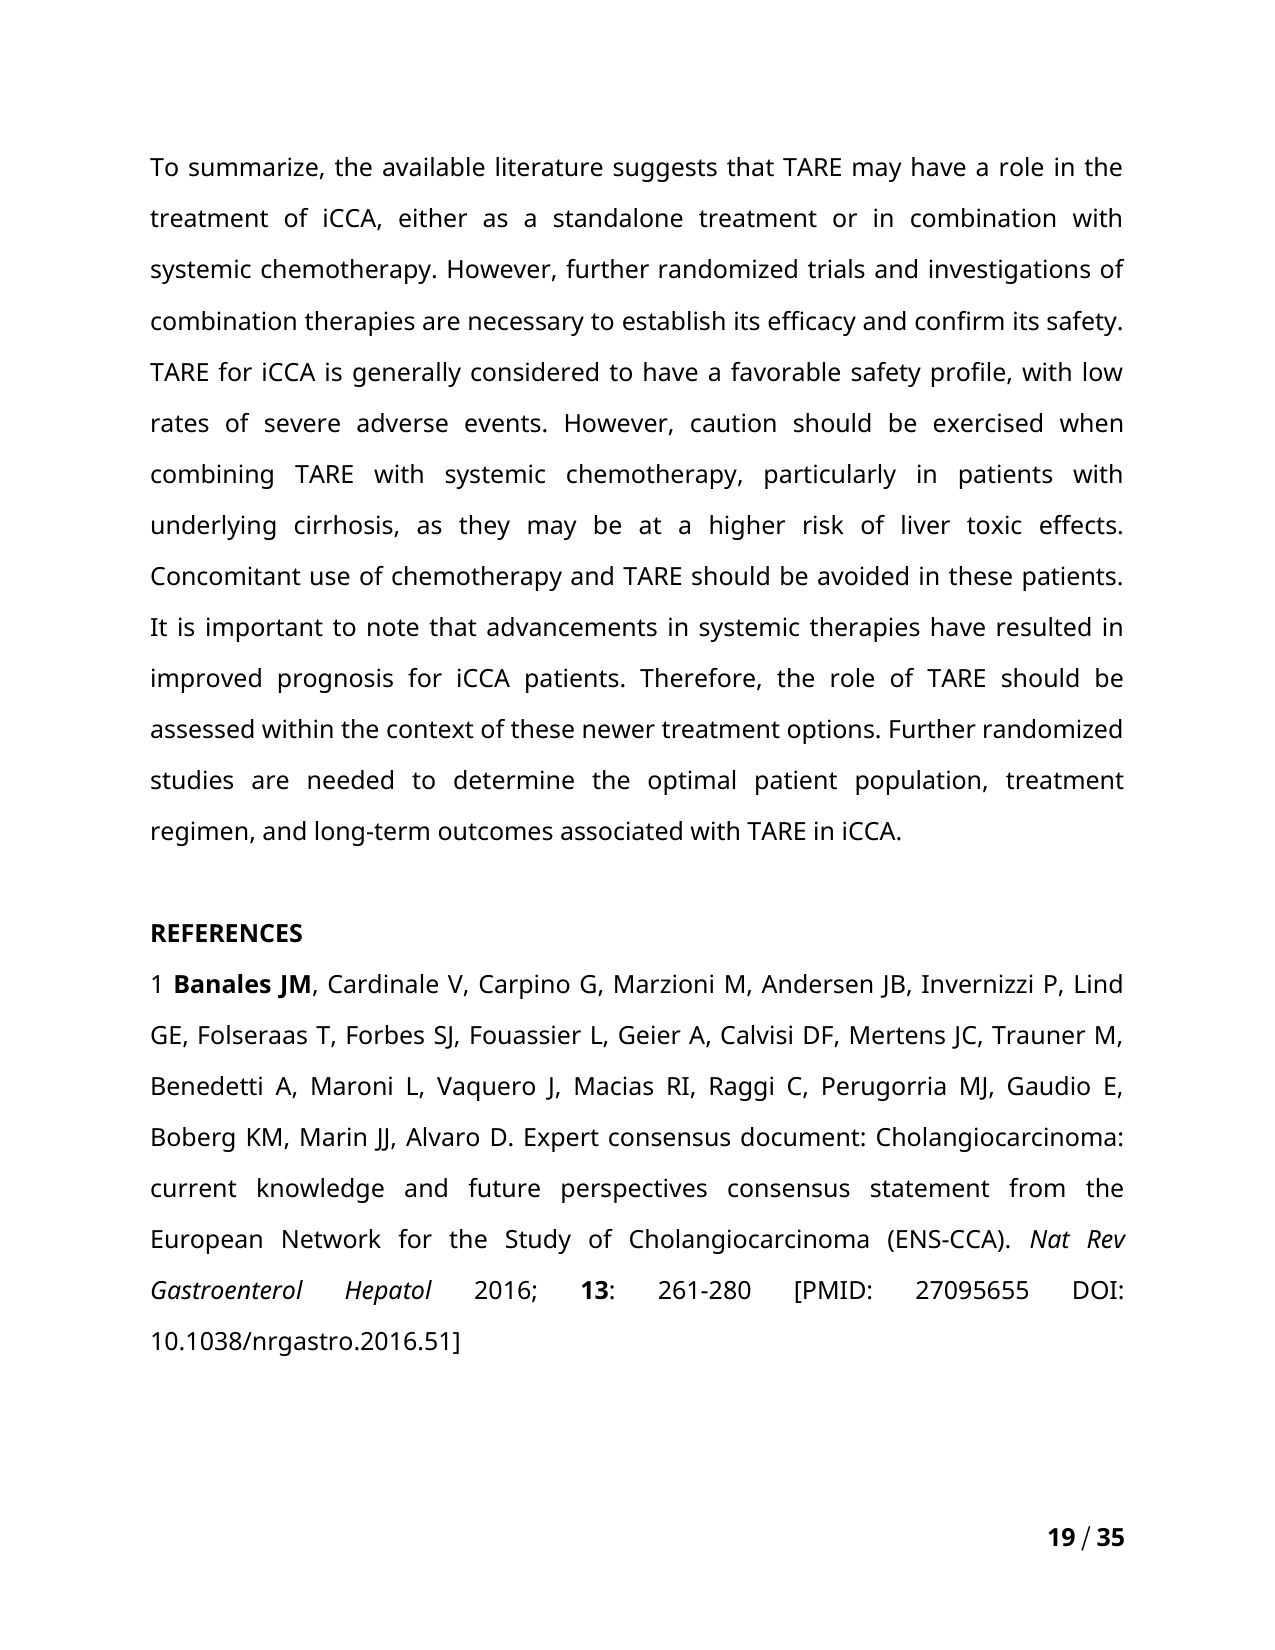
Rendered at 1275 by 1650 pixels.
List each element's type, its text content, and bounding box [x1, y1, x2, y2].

text 1 Banales JM, Cardinale V, Carpino G, Marzioni M, Andersen JB, Invernizzi P, Lind GE, Folseraas T, Forbes SJ, Fouassier L, Geier A, Calvisi DF, Mertens JC, Trauner M, Benedetti A, Maroni L, Vaquero J, Macias RI, Raggi C, Perugorria MJ, Gaudio E, Boberg KM, Marin JJ, Alvaro D. Expert consensus document: Cholangiocarcinoma: current knowledge and future perspectives consensus statement from the European Network for the Study of Cholangiocarcinoma (ENS-CCA). Nat Rev Gastroenterol Hepatol 2016; 13: 261-280 [PMID: 27095655 DOI: 10.1038/nrgastro.2016.51] [150, 967, 1125, 1358]
text REFERENCES [150, 916, 1125, 950]
text To summarize, the available literature suggests that TARE may have a role in the treatment of iCCA, either as a standalone treatment or in combination with systemic chemotherapy. However, further randomized trials and investigations of combination therapies are necessary to establish its efficacy and confirm its safety. TARE for iCCA is generally considered to have a favorable safety profile, with low rates of severe adverse events. However, caution should be exercised when combining TARE with systemic chemotherapy, particularly in patients with underlying cirrhosis, as they may be at a higher risk of liver toxic effects. Concomitant use of chemotherapy and TARE should be avoided in these patients. It is important to note that advancements in systemic therapies have resulted in improved prognosis for iCCA patients. Therefore, the role of TARE should be assessed within the context of these newer treatment options. Further randomized studies are needed to determine the optimal patient population, treatment regimen, and long-term outcomes associated with TARE in iCCA. [150, 150, 1125, 848]
